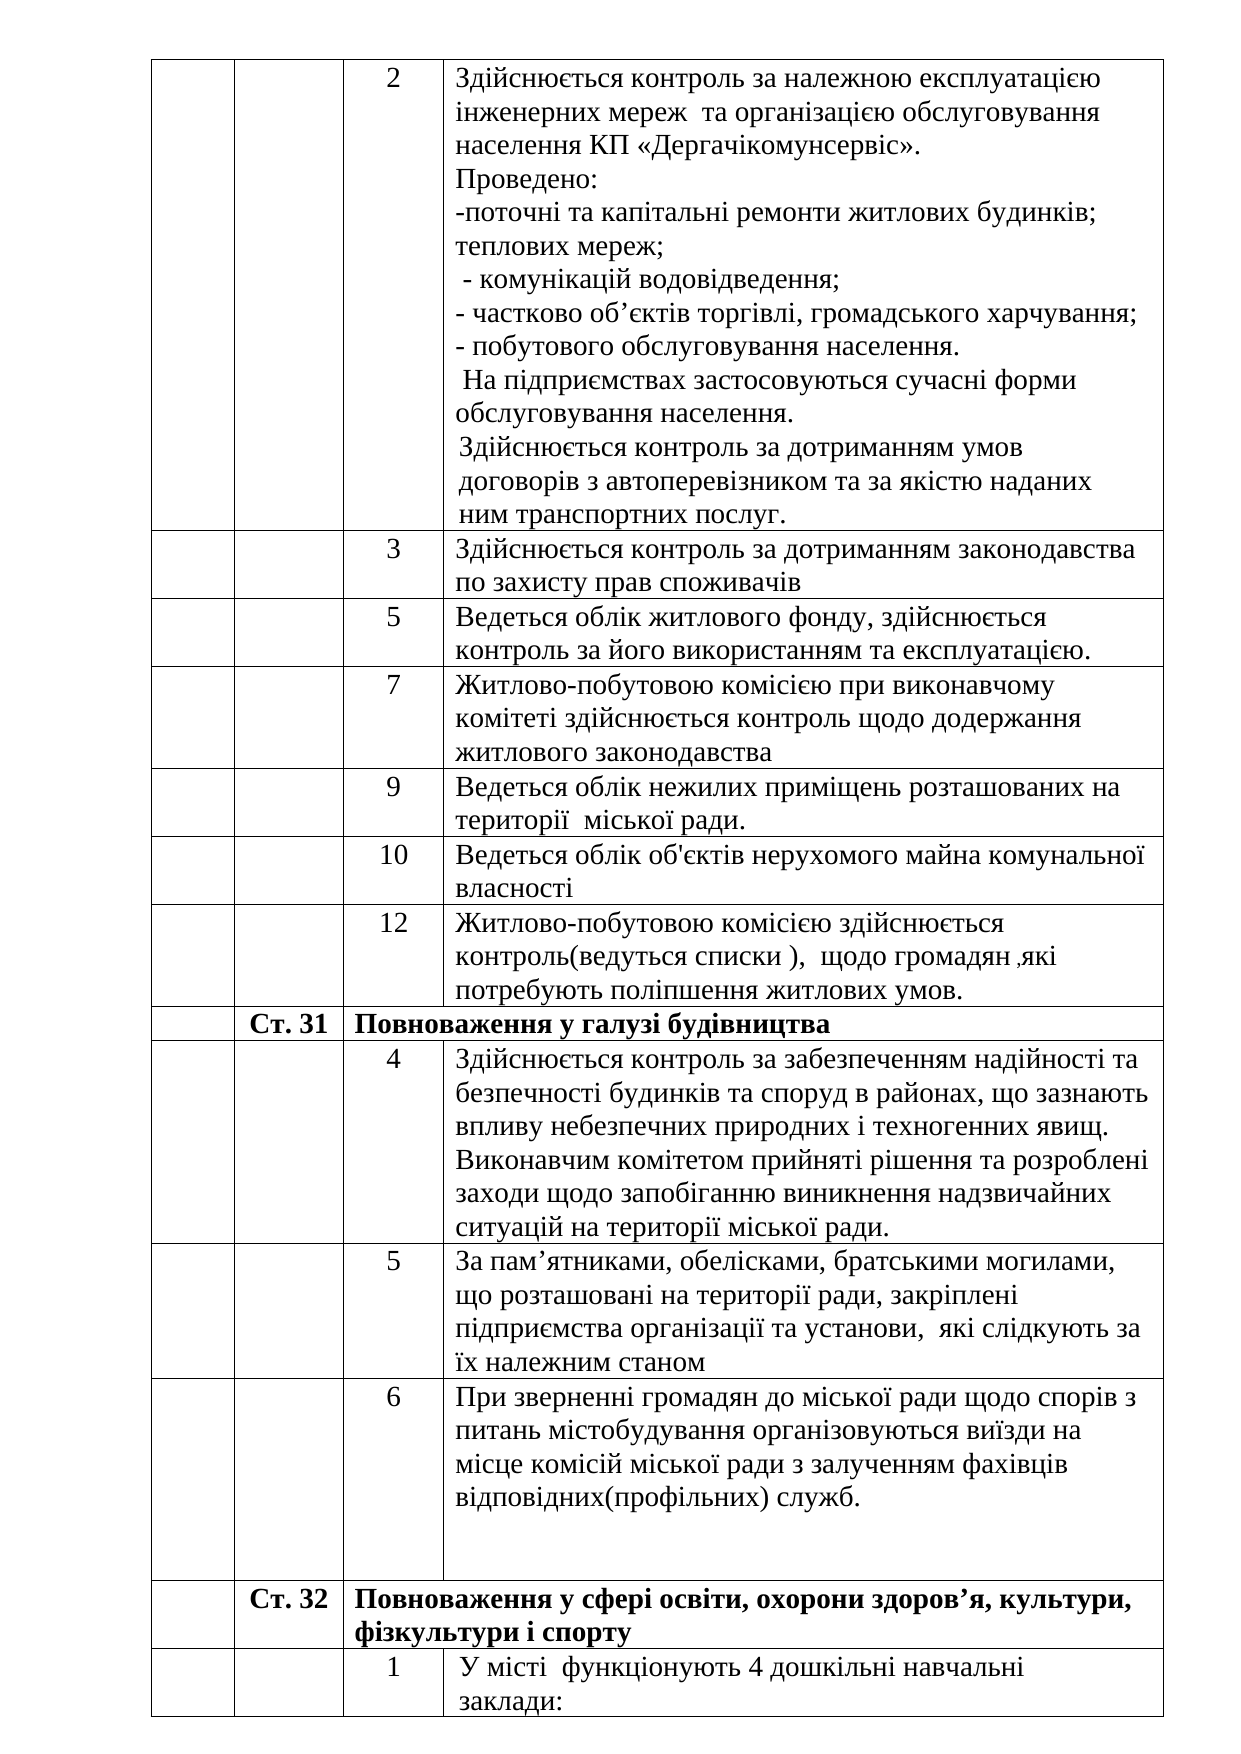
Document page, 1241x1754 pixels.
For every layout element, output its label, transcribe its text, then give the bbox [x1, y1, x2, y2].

table_cell 3 [344, 531, 443, 598]
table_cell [444, 1649, 1163, 1716]
table_cell Повноваження у галузі будівництва [344, 1007, 1163, 1040]
table_cell [152, 60, 234, 530]
table_cell Ст. 31 [235, 1007, 343, 1040]
table_cell Житлово-побутовою комісією при виконавчому комітеті здійснюється контроль щодо додержання житлового законодавства [444, 667, 1163, 768]
table_cell Повноваження у сфері освіти, охорони здоров’я, культури, фізкультури і спорту [344, 1581, 1163, 1648]
table_cell [235, 1649, 343, 1716]
table_cell [152, 1041, 234, 1242]
table_cell За пам’ятниками, обелісками, братськими могилами, що розташовані на території ради, закріплені підприємства організації та установи, які слідкують за їх належним станом [444, 1244, 1163, 1378]
table_cell Ведеться облік нежилих приміщень розташованих на території міської ради. [444, 769, 1163, 836]
table_cell [235, 1379, 343, 1580]
table_cell 5 [344, 1244, 443, 1378]
table_cell [152, 1379, 234, 1580]
table_cell Здійснюється контроль за належною експлуатацією інженерних мереж та організацією обслуговування населення КП «Дергачікомунсервіс». Проведено: -поточні та капітальні ремонти житлових будинків; теплових мереж; - комунікацій водовідведення; - частково об’єктів торгівлі, громадського харчування; - побутового обслуговування населення. На підприємствах застосовуються сучасні форми обслуговування населення. Здійснюється контроль за дотриманням умов договорів з автоперевізником та за якістю наданих ним транспортних послуг. [444, 60, 1163, 530]
table_cell [235, 667, 343, 768]
table_cell 5 [344, 599, 443, 666]
table_cell 10 [344, 837, 443, 904]
table_cell 9 [344, 769, 443, 836]
table_cell Ведеться облік об'єктів нерухомого майна комунальної власності [444, 837, 1163, 904]
table_cell [235, 531, 343, 598]
table_cell 2 [344, 60, 443, 530]
table_cell Житлово-побутовою комісією здійснюється контроль(ведуться списки ), щодо громадян ,які потребують поліпшення житлових умов. [444, 905, 1163, 1006]
table_cell [152, 667, 234, 768]
table_cell [152, 769, 234, 836]
table_cell [152, 1649, 234, 1716]
table_cell 6 [344, 1379, 443, 1580]
table_cell [235, 905, 343, 1006]
table_cell [152, 1581, 234, 1648]
table_cell [235, 60, 343, 530]
table_cell Ст. 32 [235, 1581, 343, 1648]
table_cell [235, 1041, 343, 1242]
table_cell [152, 1244, 234, 1378]
table_cell При зверненні громадян до міської ради щодо спорів з питань містобудування організовуються виїзди на місце комісій міської ради з залученням фахівців відповідних(профільних) служб. [444, 1379, 1163, 1580]
table_cell [152, 1007, 234, 1040]
table_cell [235, 769, 343, 836]
table_cell [235, 837, 343, 904]
table_cell 4 [344, 1041, 443, 1242]
table_cell Здійснюється контроль за дотриманням законодавства по захисту прав споживачів [444, 531, 1163, 598]
table_cell 7 [344, 667, 443, 768]
table_cell Здійснюється контроль за забезпеченням надійності та безпечності будинків та споруд в районах, що зазнають впливу небезпечних природних і техногенних явищ. Виконавчим комітетом прийняті рішення та розроблені заходи щодо запобіганню виникнення надзвичайних ситуацій на території міської ради. [444, 1041, 1163, 1242]
table_cell 12 [344, 905, 443, 1006]
table_cell [235, 1244, 343, 1378]
table_cell Ведеться облік житлового фонду, здійснюється контроль за його використанням та експлуатацією. [444, 599, 1163, 666]
table_cell [235, 599, 343, 666]
table_cell [152, 531, 234, 598]
table_cell [152, 599, 234, 666]
table_cell [152, 905, 234, 1006]
table_cell 1 [344, 1649, 443, 1716]
table_cell [152, 837, 234, 904]
